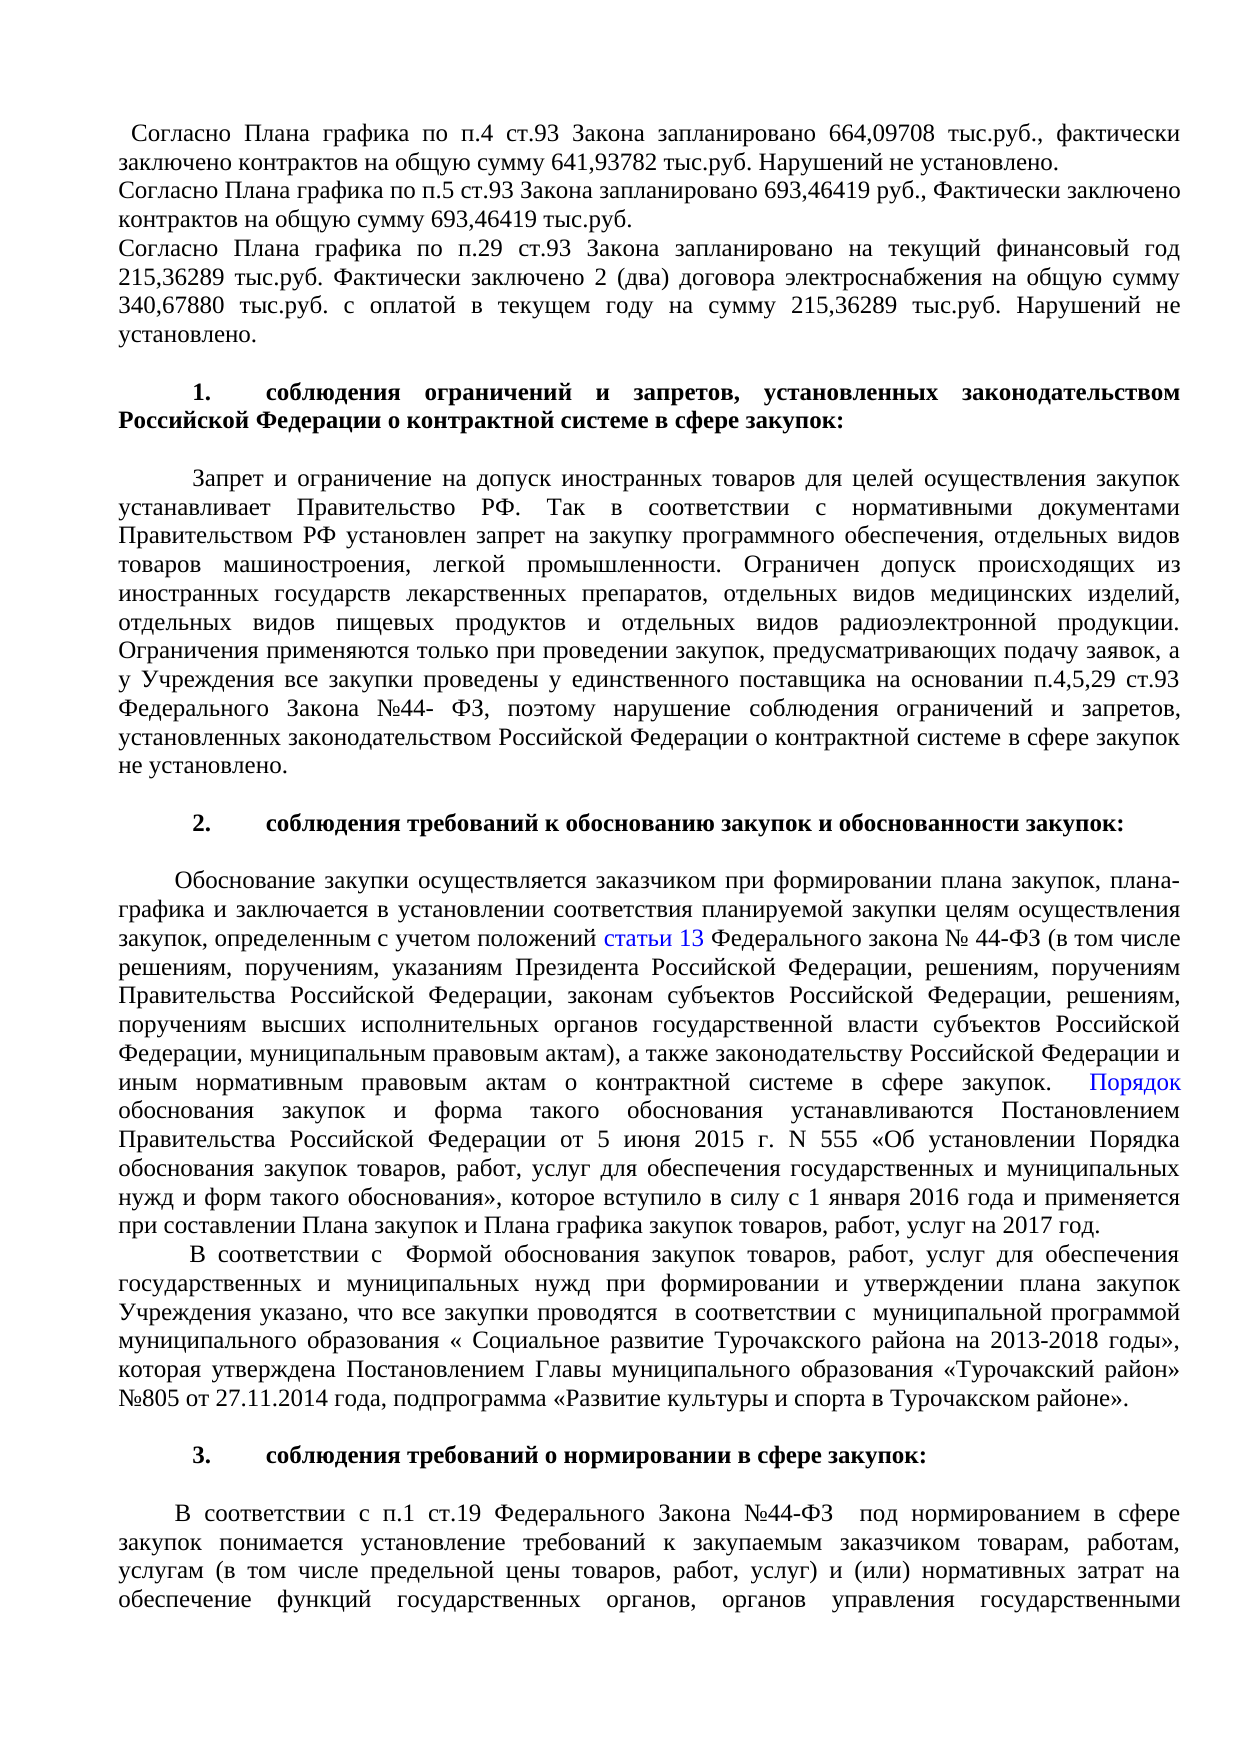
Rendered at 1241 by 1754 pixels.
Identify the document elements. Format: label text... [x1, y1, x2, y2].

text Запрет и ограничение на допуск иностранных товаров для целей осуществления закупок устанавливает Правительство РФ. Так в соответствии с нормативными документами Правительством РФ установлен запрет на закупку программного обеспечения, отдельных видов товаров машиностроения, легкой промышленности. Ограничен допуск происходящих из иностранных государств лекарственных препаратов, отдельных видов медицинских изделий, отдельных видов пищевых продуктов и отдельных видов радиоэлектронной продукции. Ограничения применяются только при проведении закупок, предусматривающих подачу заявок, а у Учреждения все закупки проведены у единственного поставщика на основании п.4,5,29 ст.93 Федерального Закона №44- ФЗ, поэтому нарушение соблюдения ограничений и запретов, установленных законодательством Российской Федерации о контрактной системе в сфере закупок не установлено. [118, 463, 1181, 779]
list соблюдения ограничений и запретов, установленных законодательством Российской Федерации о контрактной системе в сфере закупок: [118, 377, 1181, 434]
text Обоснование закупки осуществляется заказчиком при формировании плана закупок, плана-графика и заключается в установлении соответствия планируемой закупки целям осуществления закупок, определенным с учетом положений статьи 13 Федерального закона № 44-ФЗ (в том числе решениям, поручениям, указаниям Президента Российской Федерации, решениям, поручениям Правительства Российской Федерации, законам субъектов Российской Федерации, решениям, поручениям высших исполнительных органов государственной власти субъектов Российской Федерации, муниципальным правовым актам), а также законодательству Российской Федерации и иным нормативным правовым актам о контрактной системе в сфере закупок. Порядок обоснования закупок и форма такого обоснования устанавливаются Постановлением Правительства Российской Федерации от 5 июня 2015 г. N 555 «Об установлении Порядка обоснования закупок товаров, работ, услуг для обеспечения государственных и муниципальных нужд и форм такого обоснования», которое вступило в силу с 1 января 2016 года и применяется при составлении Плана закупок и Плана графика закупок товаров, работ, услуг на 2017 год. [118, 866, 1181, 1239]
text Согласно Плана графика по п.4 ст.93 Закона запланировано 664,09708 тыс.руб., фактически заключено контрактов на общую сумму 641,93782 тыс.руб. Нарушений не установлено. [118, 118, 1181, 176]
text Согласно Плана графика по п.29 ст.93 Закона запланировано на текущий финансовый год 215,36289 тыс.руб. Фактически заключено 2 (два) договора электроснабжения на общую сумму 340,67880 тыс.руб. с оплатой в текущем году на сумму 215,36289 тыс.руб. Нарушений не установлено. [118, 233, 1181, 348]
list соблюдения требований о нормировании в сфере закупок: [118, 1441, 1181, 1469]
text Согласно Плана графика по п.5 ст.93 Закона запланировано 693,46419 руб., Фактически заключено контрактов на общую сумму 693,46419 тыс.руб. [118, 176, 1181, 233]
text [118, 1498, 1181, 1613]
list соблюдения требований к обоснованию закупок и обоснованности закупок: [118, 808, 1181, 837]
text В соответствии с Формой обоснования закупок товаров, работ, услуг для обеспечения государственных и муниципальных нужд при формировании и утверждении плана закупок Учреждения указано, что все закупки проводятся в соответствии с муниципальной программой муниципального образования « Социальное развитие Турочакского района на 2013-2018 годы», которая утверждена Постановлением Главы муниципального образования «Турочакский район» №805 от 27.11.2014 года, подпрограмма «Развитие культуры и спорта в Турочакском районе». [118, 1239, 1181, 1412]
